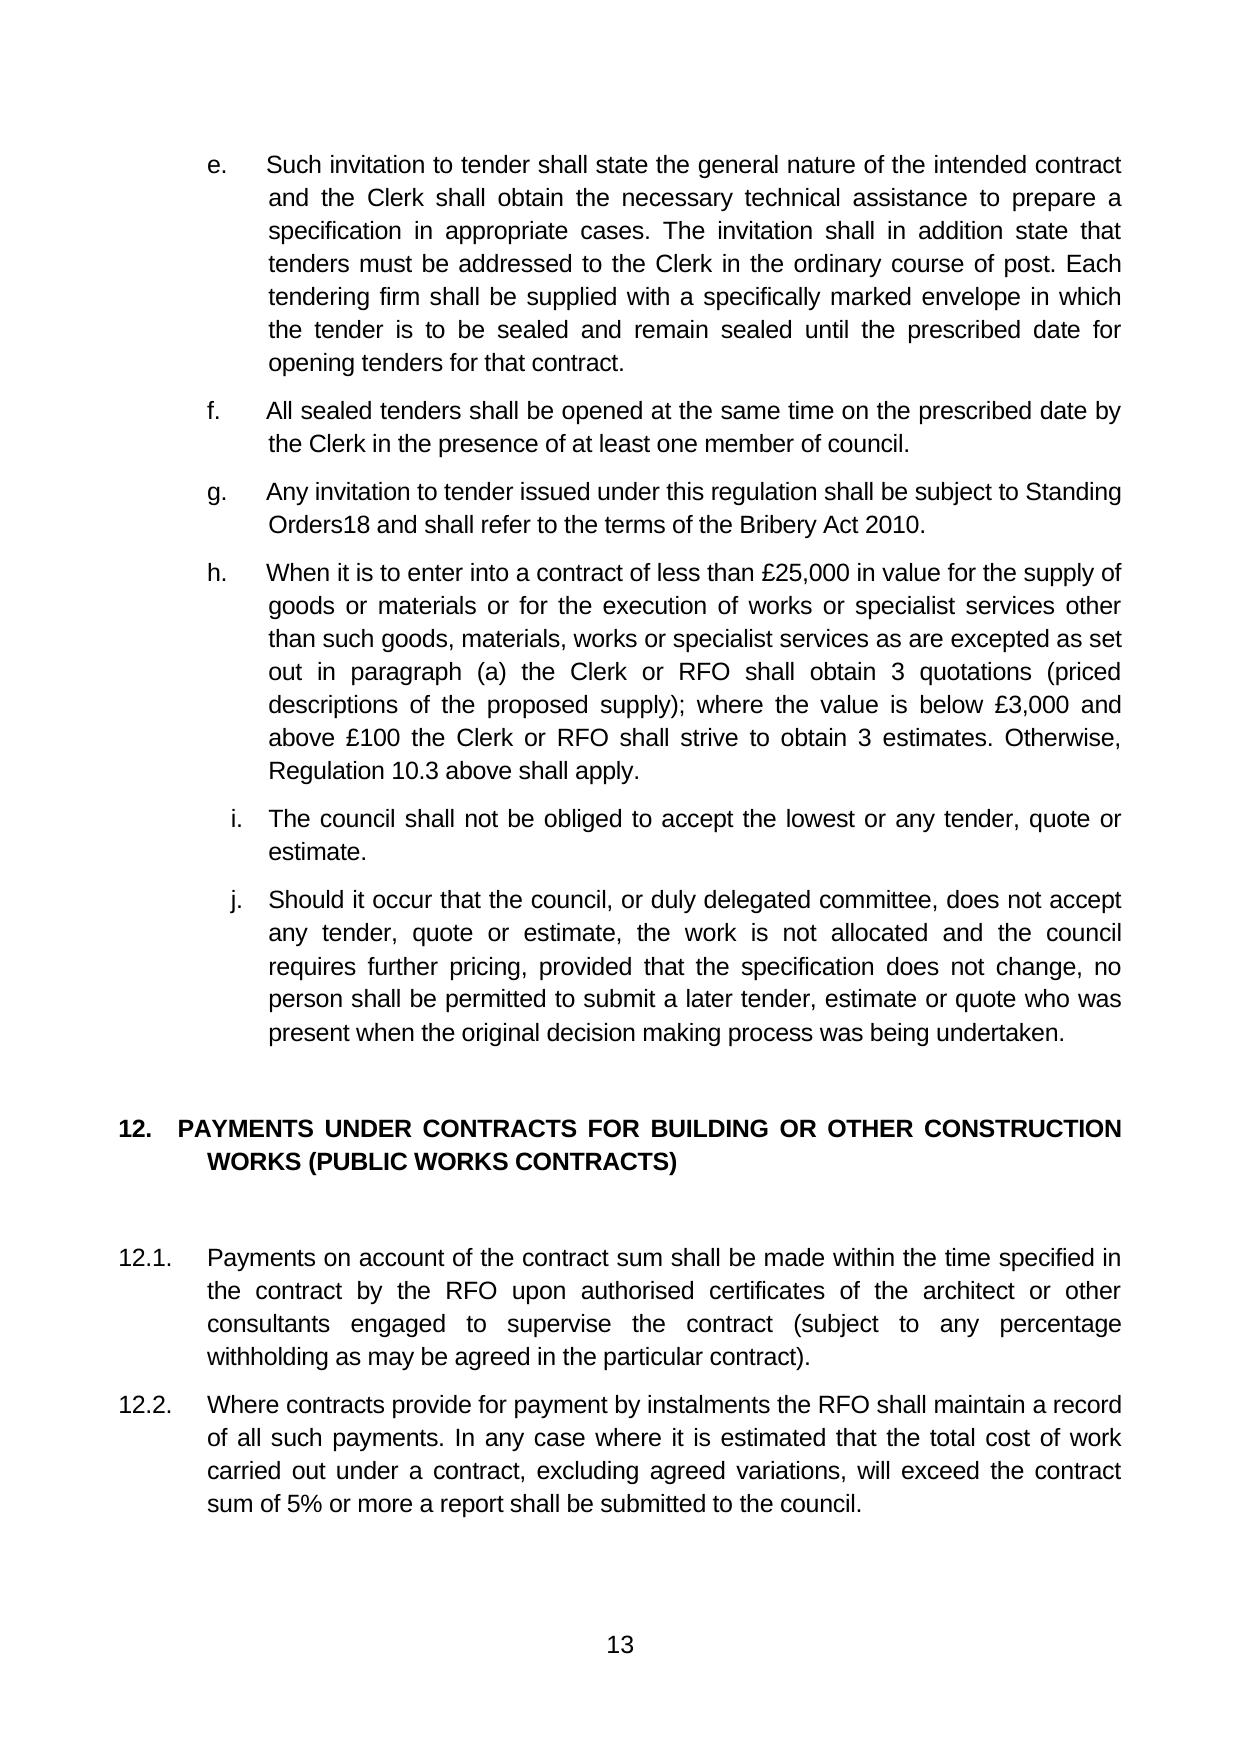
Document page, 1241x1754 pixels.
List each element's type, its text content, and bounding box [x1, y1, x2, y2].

list Where contracts provide for payment by instalments the RFO shall maintain a record of all such payments. In any case where it is estimated that the total cost of work carried out under a contract, excluding agreed variations, will exceed the contract sum of 5% or more a report shall be submitted to the council. [118, 1390, 1122, 1517]
list When it is to enter into a contract of less than £25,000 in value for the supply of goods or materials or for the execution of works or specialist services other than such goods, materials, works or specialist services as are excepted as set out in paragraph (a) the Clerk or RFO shall obtain 3 quotations (priced descriptions of the proposed supply); where the value is below £3,000 and above £100 the Clerk or RFO shall strive to obtain 3 estimates. Otherwise, Regulation 10.3 above shall apply. [207, 558, 1122, 785]
list The council shall not be obliged to accept the lowest or any tender, quote or estimate. [231, 804, 1122, 866]
list Such invitation to tender shall state the general nature of the intended contract and the Clerk shall obtain the necessary technical assistance to prepare a specification in appropriate cases. The invitation shall in addition state that tenders must be addressed to the Clerk in the ordinary course of post. Each tendering firm shall be supplied with a specifically marked envelope in which the tender is to be sealed and remain sealed until the prescribed date for opening tenders for that contract. [207, 150, 1122, 377]
list Should it occur that the council, or duly delegated committee, does not accept any tender, quote or estimate, the work is not allocated and the council requires further pricing, provided that the specification does not change, no person shall be permitted to submit a later tender, estimate or quote who was present when the original decision making process was being undertaken. [231, 885, 1122, 1046]
list All sealed tenders shall be opened at the same time on the prescribed date by the Clerk in the presence of at least one member of council. [207, 396, 1122, 458]
list Payments on account of the contract sum shall be made within the time specified in the contract by the RFO upon authorised certificates of the architect or other consultants engaged to supervise the contract (subject to any percentage withholding as may be agreed in the particular contract). [118, 1243, 1122, 1370]
subtitle PAYMENTS UNDER CONTRACTS FOR BUILDING OR OTHER CONSTRUCTION WORKS (PUBLIC WORKS CONTRACTS) [118, 1113, 1122, 1175]
list Any invitation to tender issued under this regulation shall be subject to Standing Orders18 and shall refer to the terms of the Bribery Act 2010. [207, 477, 1122, 539]
